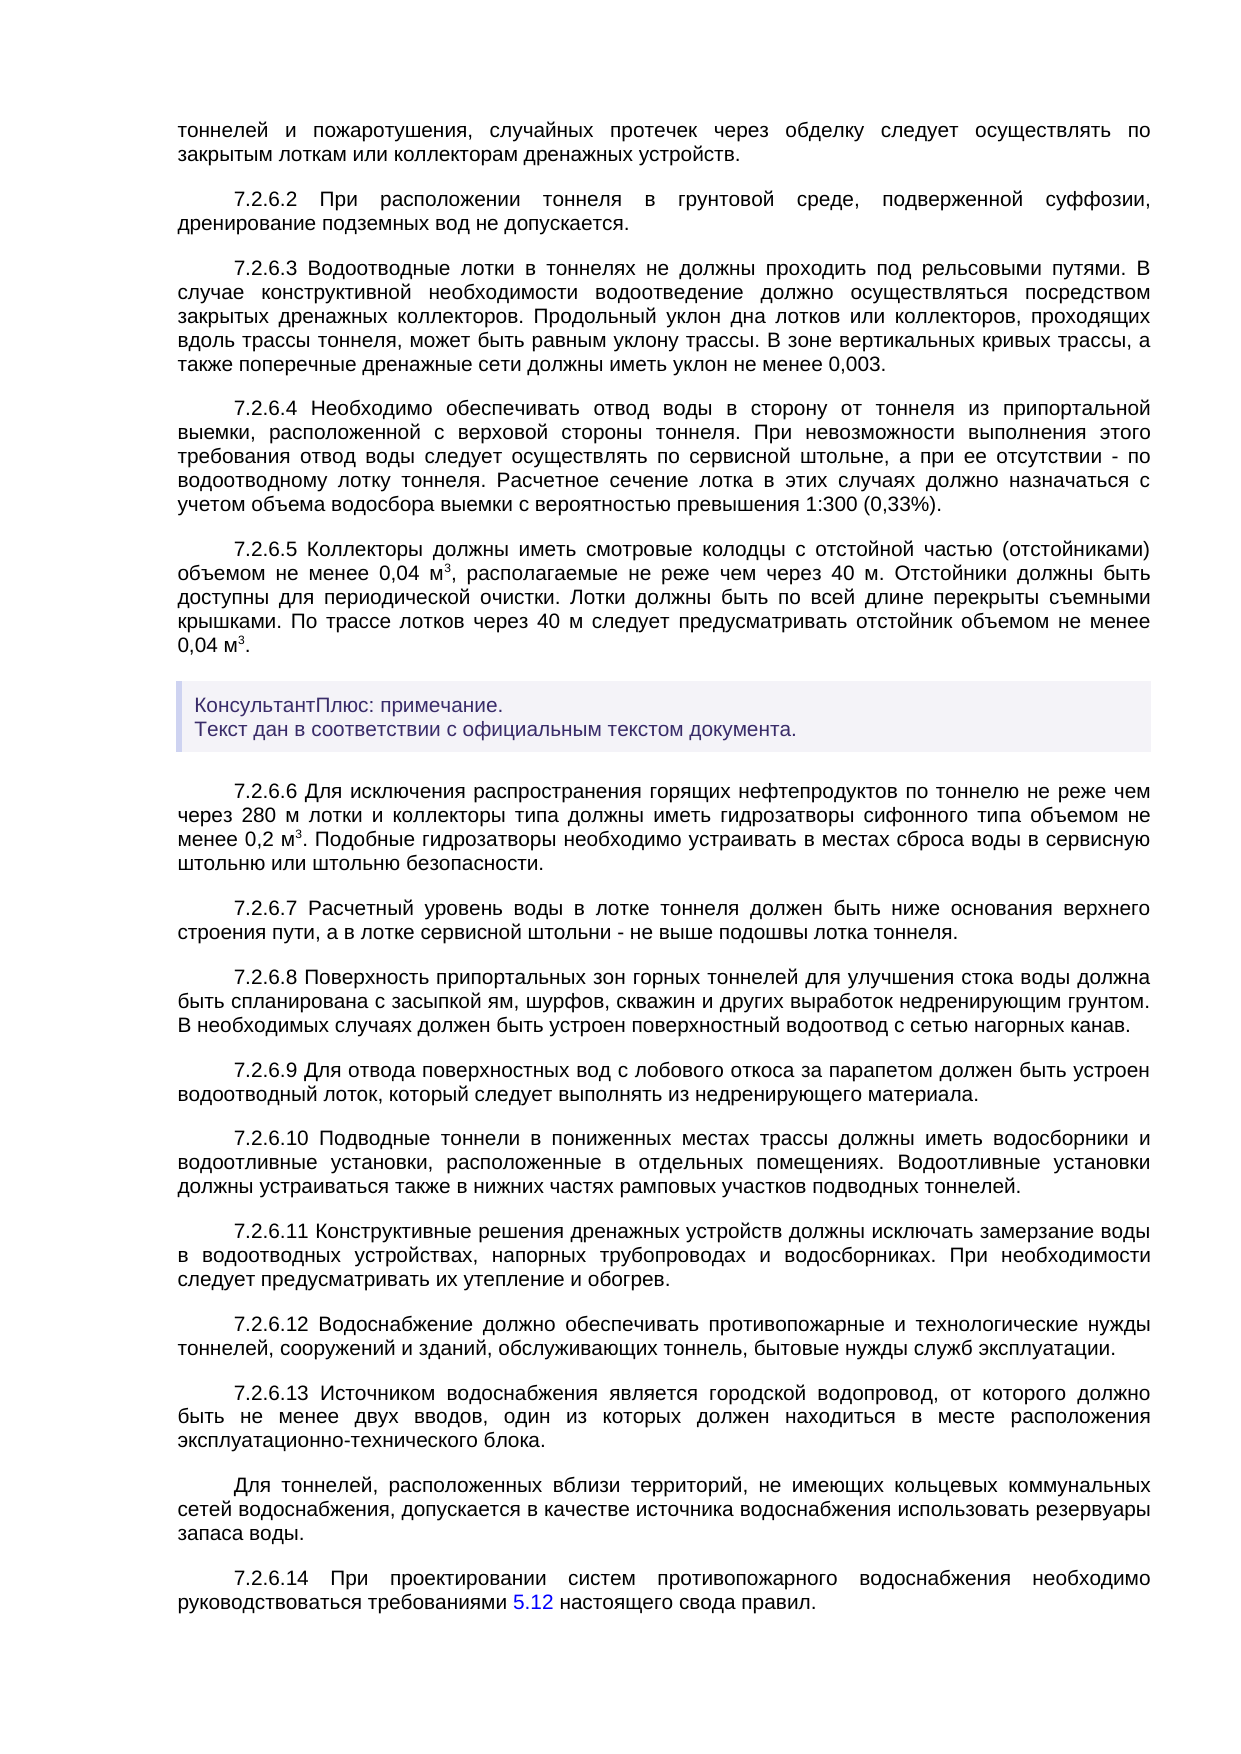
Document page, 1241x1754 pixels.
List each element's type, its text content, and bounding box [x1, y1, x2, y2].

text 7.2.6.5 Коллекторы должны иметь смотровые колодцы с отстойной частью (отстойниками) объемом не менее 0,04 м3, располагаемые не реже чем через 40 м. Отстойники должны быть доступны для периодической очистки. Лотки должны быть по всей длине перекрыты съемными крышками. По трассе лотков через 40 м следует предусматривать отстойник объемом не менее 0,04 м3. [177, 537, 1152, 657]
text 7.2.6.3 Водоотводные лотки в тоннелях не должны проходить под рельсовыми путями. В случае конструктивной необходимости водоотведение должно осуществляться посредством закрытых дренажных коллекторов. Продольный уклон дна лотков или коллекторов, проходящих вдоль трассы тоннеля, может быть равным уклону трассы. В зоне вертикальных кривых трассы, а также поперечные дренажные сети должны иметь уклон не менее 0,003. [177, 256, 1152, 375]
text 7.2.6.10 Подводные тоннели в пониженных местах трассы должны иметь водосборники и водоотливные установки, расположенные в отдельных помещениях. Водоотливные установки должны устраиваться также в нижних частях рамповых участков подводных тоннелей. [177, 1126, 1152, 1198]
text 7.2.6.2 При расположении тоннеля в грунтовой среде, подверженной суффозии, дренирование подземных вод не допускается. [177, 187, 1152, 235]
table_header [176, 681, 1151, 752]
text 7.2.6.13 Источником водоснабжения является городской водопровод, от которого должно быть не менее двух вводов, один из которых должен находиться в месте расположения эксплуатационно-технического блока. [177, 1380, 1152, 1452]
text Для тоннелей, расположенных вблизи территорий, не имеющих кольцевых коммунальных сетей водоснабжения, допускается в качестве источника водоснабжения использовать резервуары запаса воды. [177, 1473, 1152, 1545]
text 7.2.6.4 Необходимо обеспечивать отвод воды в сторону от тоннеля из припортальной выемки, расположенной с верховой стороны тоннеля. При невозможности выполнения этого требования отвод воды следует осуществлять по сервисной штольне, а при ее отсутствии - по водоотводному лотку тоннеля. Расчетное сечение лотка в этих случаях должно назначаться с учетом объема водосбора выемки с вероятностью превышения 1:300 (0,33%). [177, 396, 1152, 516]
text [177, 118, 1152, 166]
text 7.2.6.9 Для отвода поверхностных вод с лобового откоса за парапетом должен быть устроен водоотводный лоток, который следует выполнять из недренирующего материала. [177, 1057, 1152, 1105]
text 7.2.6.14 При проектировании систем противопожарного водоснабжения необходимо руководствоваться требованиями 5.12 настоящего свода правил. [177, 1566, 1152, 1614]
text 7.2.6.8 Поверхность припортальных зон горных тоннелей для улучшения стока воды должна быть спланирована с засыпкой ям, шурфов, скважин и других выработок недренирующим грунтом. В необходимых случаях должен быть устроен поверхностный водоотвод с сетью нагорных канав. [177, 965, 1152, 1037]
text 7.2.6.12 Водоснабжение должно обеспечивать противопожарные и технологические нужды тоннелей, сооружений и зданий, обслуживающих тоннель, бытовые нужды служб эксплуатации. [177, 1312, 1152, 1359]
text 7.2.6.6 Для исключения распространения горящих нефтепродуктов по тоннелю не реже чем через 280 м лотки и коллекторы типа должны иметь гидрозатворы сифонного типа объемом не менее 0,2 м3. Подобные гидрозатворы необходимо устраивать в местах сброса воды в сервисную штольню или штольню безопасности. [177, 779, 1152, 875]
text 7.2.6.11 Конструктивные решения дренажных устройств должны исключать замерзание воды в водоотводных устройствах, напорных трубопроводах и водосборниках. При необходимости следует предусматривать их утепление и обогрев. [177, 1219, 1152, 1291]
text 7.2.6.7 Расчетный уровень воды в лотке тоннеля должен быть ниже основания верхнего строения пути, а в лотке сервисной штольни - не выше подошвы лотка тоннеля. [177, 896, 1152, 944]
